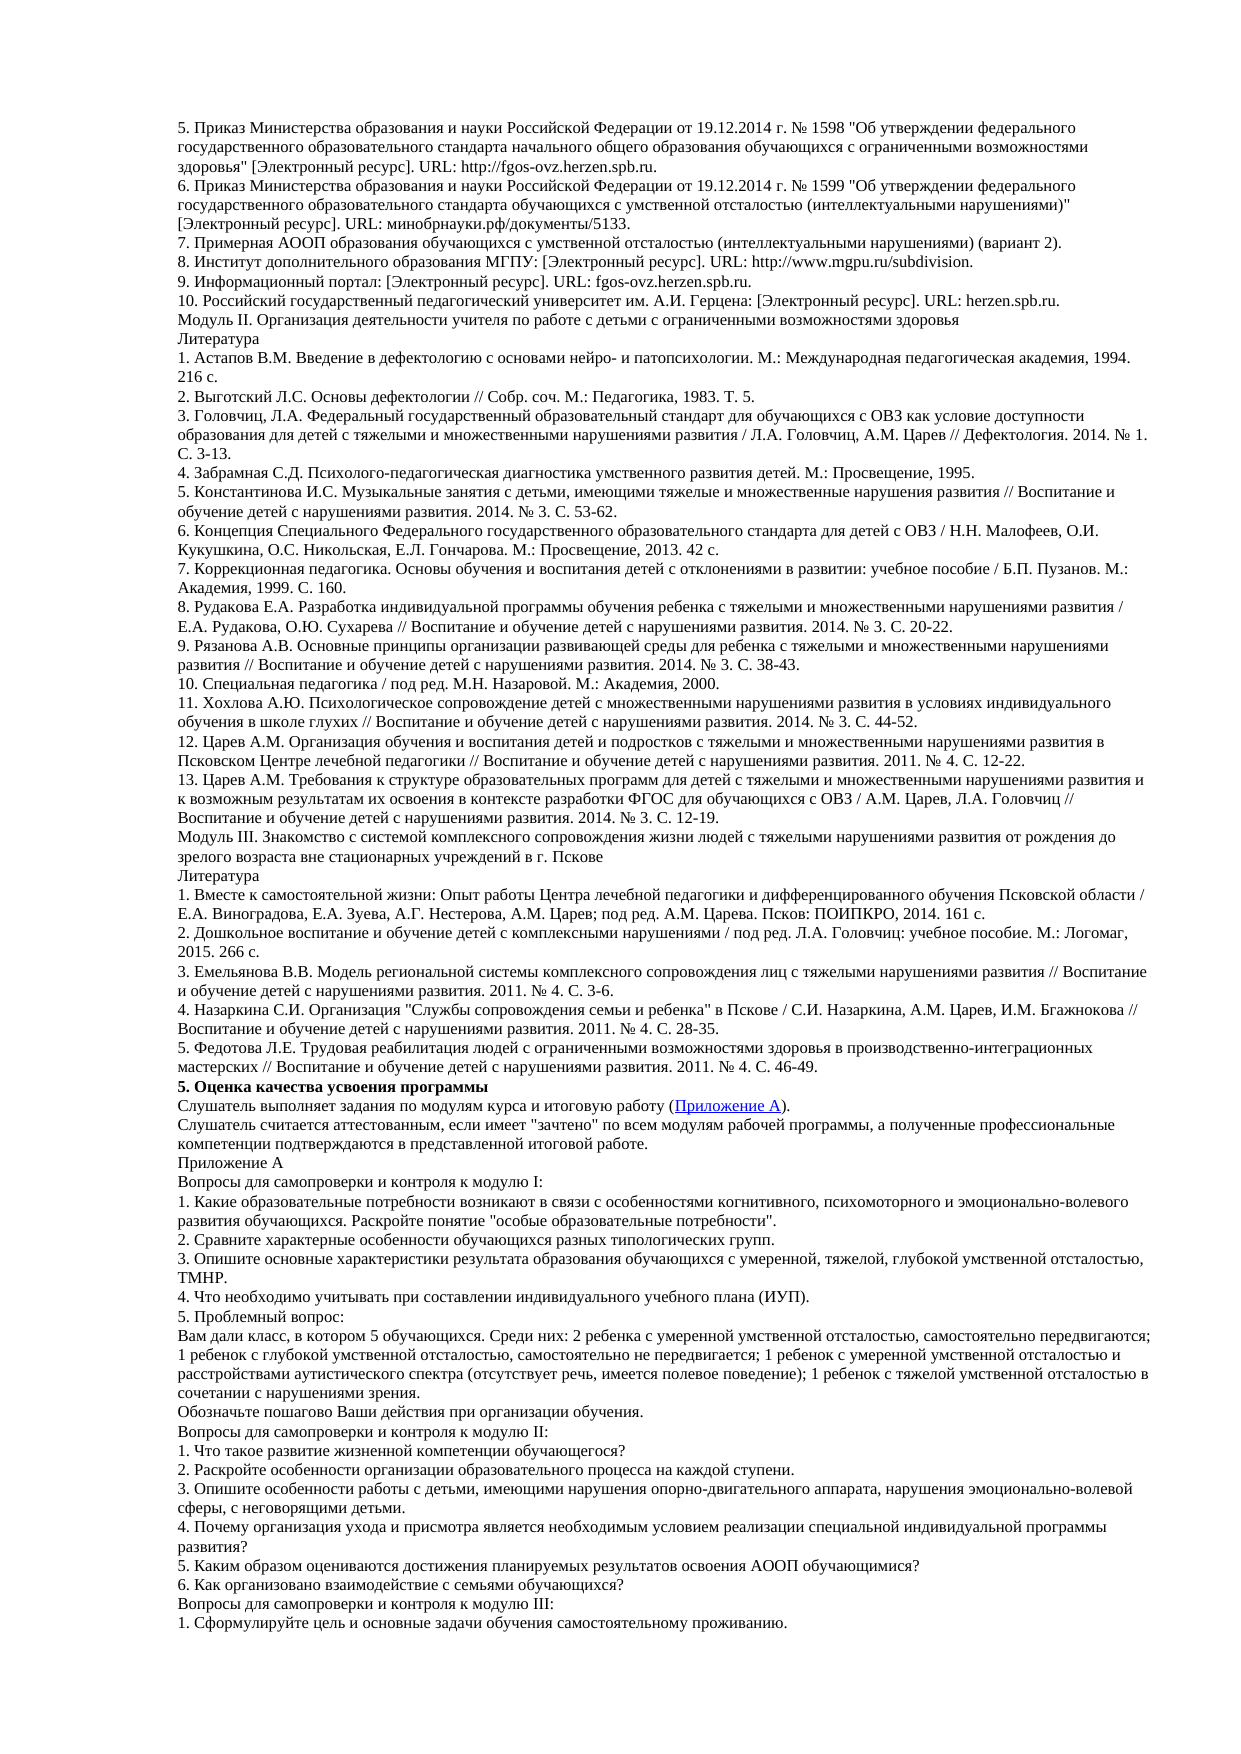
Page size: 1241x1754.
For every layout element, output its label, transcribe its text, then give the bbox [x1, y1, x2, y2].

text Вопросы для самопроверки и контроля к модулю III: [177, 1594, 1152, 1613]
text Вопросы для самопроверки и контроля к модулю I: [177, 1172, 1152, 1191]
text 4. Забрамная С.Д. Психолого-педагогическая диагностика умственного развития детей. М.: Просвещение, 1995. [177, 463, 1152, 482]
text 5. Оценка качества усвоения программы [177, 1076, 1152, 1096]
text Слушатель считается аттестованным, если имеет "зачтено" по всем модулям рабочей программы, а полученные профессиональные компетенции подтверждаются в представленной итоговой работе. [177, 1115, 1152, 1153]
text 10. Российский государственный педагогический университет им. А.И. Герцена: [Электронный ресурс]. URL: herzen.spb.ru. [177, 291, 1152, 310]
text 3. Емельянова В.В. Модель региональной системы комплексного сопровождения лиц с тяжелыми нарушениями развития // Воспитание и обучение детей с нарушениями развития. 2011. № 4. С. 3-6. [177, 961, 1152, 1000]
text 11. Хохлова А.Ю. Психологическое сопровождение детей с множественными нарушениями развития в условиях индивидуального обучения в школе глухих // Воспитание и обучение детей с нарушениями развития. 2014. № 3. С. 44-52. [177, 693, 1152, 731]
text 2. Раскройте особенности организации образовательного процесса на каждой ступени. [177, 1460, 1152, 1479]
text 4. Назаркина С.И. Организация "Службы сопровождения семьи и ребенка" в Пскове / С.И. Назаркина, A.M. Царев, И.М. Бгажнокова // Воспитание и обучение детей с нарушениями развития. 2011. № 4. С. 28-35. [177, 1000, 1152, 1038]
text 6. Как организовано взаимодействие с семьями обучающихся? [177, 1575, 1152, 1594]
text 5. Федотова Л.Е. Трудовая реабилитация людей с ограниченными возможностями здоровья в производственно-интеграционных мастерских // Воспитание и обучение детей с нарушениями развития. 2011. № 4. С. 46-49. [177, 1038, 1152, 1076]
text 1. Вместе к самостоятельной жизни: Опыт работы Центра лечебной педагогики и дифференцированного обучения Псковской области / Е.А. Виноградова, Е.А. Зуева, А.Г. Нестерова, А.М. Царев; под ред. A.M. Царева. Псков: ПОИПКРО, 2014. 161 с. [177, 885, 1152, 923]
text 1. Какие образовательные потребности возникают в связи с особенностями когнитивного, психомоторного и эмоционально-волевого развития обучающихся. Раскройте понятие "особые образовательные потребности". [177, 1191, 1152, 1230]
text 2. Сравните характерные особенности обучающихся разных типологических групп. [177, 1230, 1152, 1249]
text 5. Константинова И.С. Музыкальные занятия с детьми, имеющими тяжелые и множественные нарушения развития // Воспитание и обучение детей с нарушениями развития. 2014. № 3. С. 53-62. [177, 482, 1152, 521]
text 4. Почему организация ухода и присмотра является необходимым условием реализации специальной индивидуальной программы развития? [177, 1517, 1152, 1556]
text Модуль II. Организация деятельности учителя по работе с детьми с ограниченными возможностями здоровья [177, 310, 1152, 329]
text Слушатель выполняет задания по модулям курса и итоговую работу (Приложение А). [177, 1096, 1152, 1115]
text 9. Информационный портал: [Электронный ресурс]. URL: fgos-ovz.herzen.spb.ru. [177, 271, 1152, 291]
text Модуль III. Знакомство с системой комплексного сопровождения жизни людей с тяжелыми нарушениями развития от рождения до зрелого возраста вне стационарных учреждений в г. Пскове [177, 827, 1152, 866]
text 8. Институт дополнительного образования МГПУ: [Электронный ресурс]. URL: http://www.mgpu.ru/subdivision. [177, 252, 1152, 271]
text Литература [177, 866, 1152, 885]
text 3. Опишите основные характеристики результата образования обучающихся с умеренной, тяжелой, глубокой умственной отсталостью, ТМНР. [177, 1249, 1152, 1287]
text 2. Выготский Л.С. Основы дефектологии // Собр. соч. М.: Педагогика, 1983. Т. 5. [177, 386, 1152, 406]
text 12. Царев A.M. Организация обучения и воспитания детей и подростков с тяжелыми и множественными нарушениями развития в Псковском Центре лечебной педагогики // Воспитание и обучение детей с нарушениями развития. 2011. № 4. С. 12-22. [177, 731, 1152, 770]
text 9. Рязанова А.В. Основные принципы организации развивающей среды для ребенка с тяжелыми и множественными нарушениями развития // Воспитание и обучение детей с нарушениями развития. 2014. № 3. С. 38-43. [177, 636, 1152, 674]
text 8. Рудакова Е.А. Разработка индивидуальной программы обучения ребенка с тяжелыми и множественными нарушениями развития / Е.А. Рудакова, О.Ю. Сухарева // Воспитание и обучение детей с нарушениями развития. 2014. № 3. С. 20-22. [177, 597, 1152, 636]
text 7. Коррекционная педагогика. Основы обучения и воспитания детей с отклонениями в развитии: учебное пособие / Б.П. Пузанов. М.: Академия, 1999. С. 160. [177, 559, 1152, 597]
text 4. Что необходимо учитывать при составлении индивидуального учебного плана (ИУП). [177, 1287, 1152, 1306]
text 6. Приказ Министерства образования и науки Российской Федерации от 19.12.2014 г. № 1599 "Об утверждении федерального государственного образовательного стандарта обучающихся с умственной отсталостью (интеллектуальными нарушениями)" [Электронный ресурс]. URL: минобрнауки.рф/документы/5133. [177, 176, 1152, 233]
text 2. Дошкольное воспитание и обучение детей с комплексными нарушениями / под ред. Л.А. Головчиц: учебное пособие. М.: Логомаг, 2015. 266 с. [177, 923, 1152, 961]
text Обозначьте пошагово Ваши действия при организации обучения. [177, 1402, 1152, 1421]
text Приложение А [177, 1153, 1152, 1172]
text 7. Примерная АООП образования обучающихся с умственной отсталостью (интеллектуальными нарушениями) (вариант 2). [177, 233, 1152, 252]
text 5. Проблемный вопрос: [177, 1306, 1152, 1326]
text 5. Каким образом оцениваются достижения планируемых результатов освоения АООП обучающимися? [177, 1556, 1152, 1575]
text 1. Что такое развитие жизненной компетенции обучающегося? [177, 1441, 1152, 1460]
text 1. Астапов В.М. Введение в дефектологию с основами нейро- и патопсихологии. М.: Международная педагогическая академия, 1994. 216 с. [177, 348, 1152, 386]
text Литература [177, 329, 1152, 348]
text 5. Приказ Министерства образования и науки Российской Федерации от 19.12.2014 г. № 1598 "Об утверждении федерального государственного образовательного стандарта начального общего образования обучающихся с ограниченными возможностями здоровья" [Электронный ресурс]. URL: http://fgos-ovz.herzen.spb.ru. [177, 118, 1152, 176]
text 6. Концепция Специального Федерального государственного образовательного стандарта для детей с ОВЗ / Н.Н. Малофеев, О.И. Кукушкина, О.С. Никольская, Е.Л. Гончарова. М.: Просвещение, 2013. 42 с. [177, 521, 1152, 559]
text 13. Царев A.M. Требования к структуре образовательных программ для детей с тяжелыми и множественными нарушениями развития и к возможным результатам их освоения в контексте разработки ФГОС для обучающихся с ОВЗ / A.M. Царев, Л.А. Головчиц // Воспитание и обучение детей с нарушениями развития. 2014. № 3. С. 12-19. [177, 770, 1152, 827]
text 3. Опишите особенности работы с детьми, имеющими нарушения опорно-двигательного аппарата, нарушения эмоционально-волевой сферы, с неговорящими детьми. [177, 1479, 1152, 1517]
text Вопросы для самопроверки и контроля к модулю II: [177, 1421, 1152, 1441]
text 10. Специальная педагогика / под ред. М.Н. Назаровой. М.: Академия, 2000. [177, 674, 1152, 693]
text Вам дали класс, в котором 5 обучающихся. Среди них: 2 ребенка с умеренной умственной отсталостью, самостоятельно передвигаются; 1 ребенок с глубокой умственной отсталостью, самостоятельно не передвигается; 1 ребенок с умеренной умственной отсталостью и расстройствами аутистического спектра (отсутствует речь, имеется полевое поведение); 1 ребенок с тяжелой умственной отсталостью в сочетании с нарушениями зрения. [177, 1326, 1152, 1402]
text 3. Головчиц, Л.А. Федеральный государственный образовательный стандарт для обучающихся с ОВЗ как условие доступности образования для детей с тяжелыми и множественными нарушениями развития / Л.А. Головчиц, A.M. Царев // Дефектология. 2014. № 1. С. 3-13. [177, 406, 1152, 463]
text 1. Сформулируйте цель и основные задачи обучения самостоятельному проживанию. [177, 1613, 1152, 1632]
